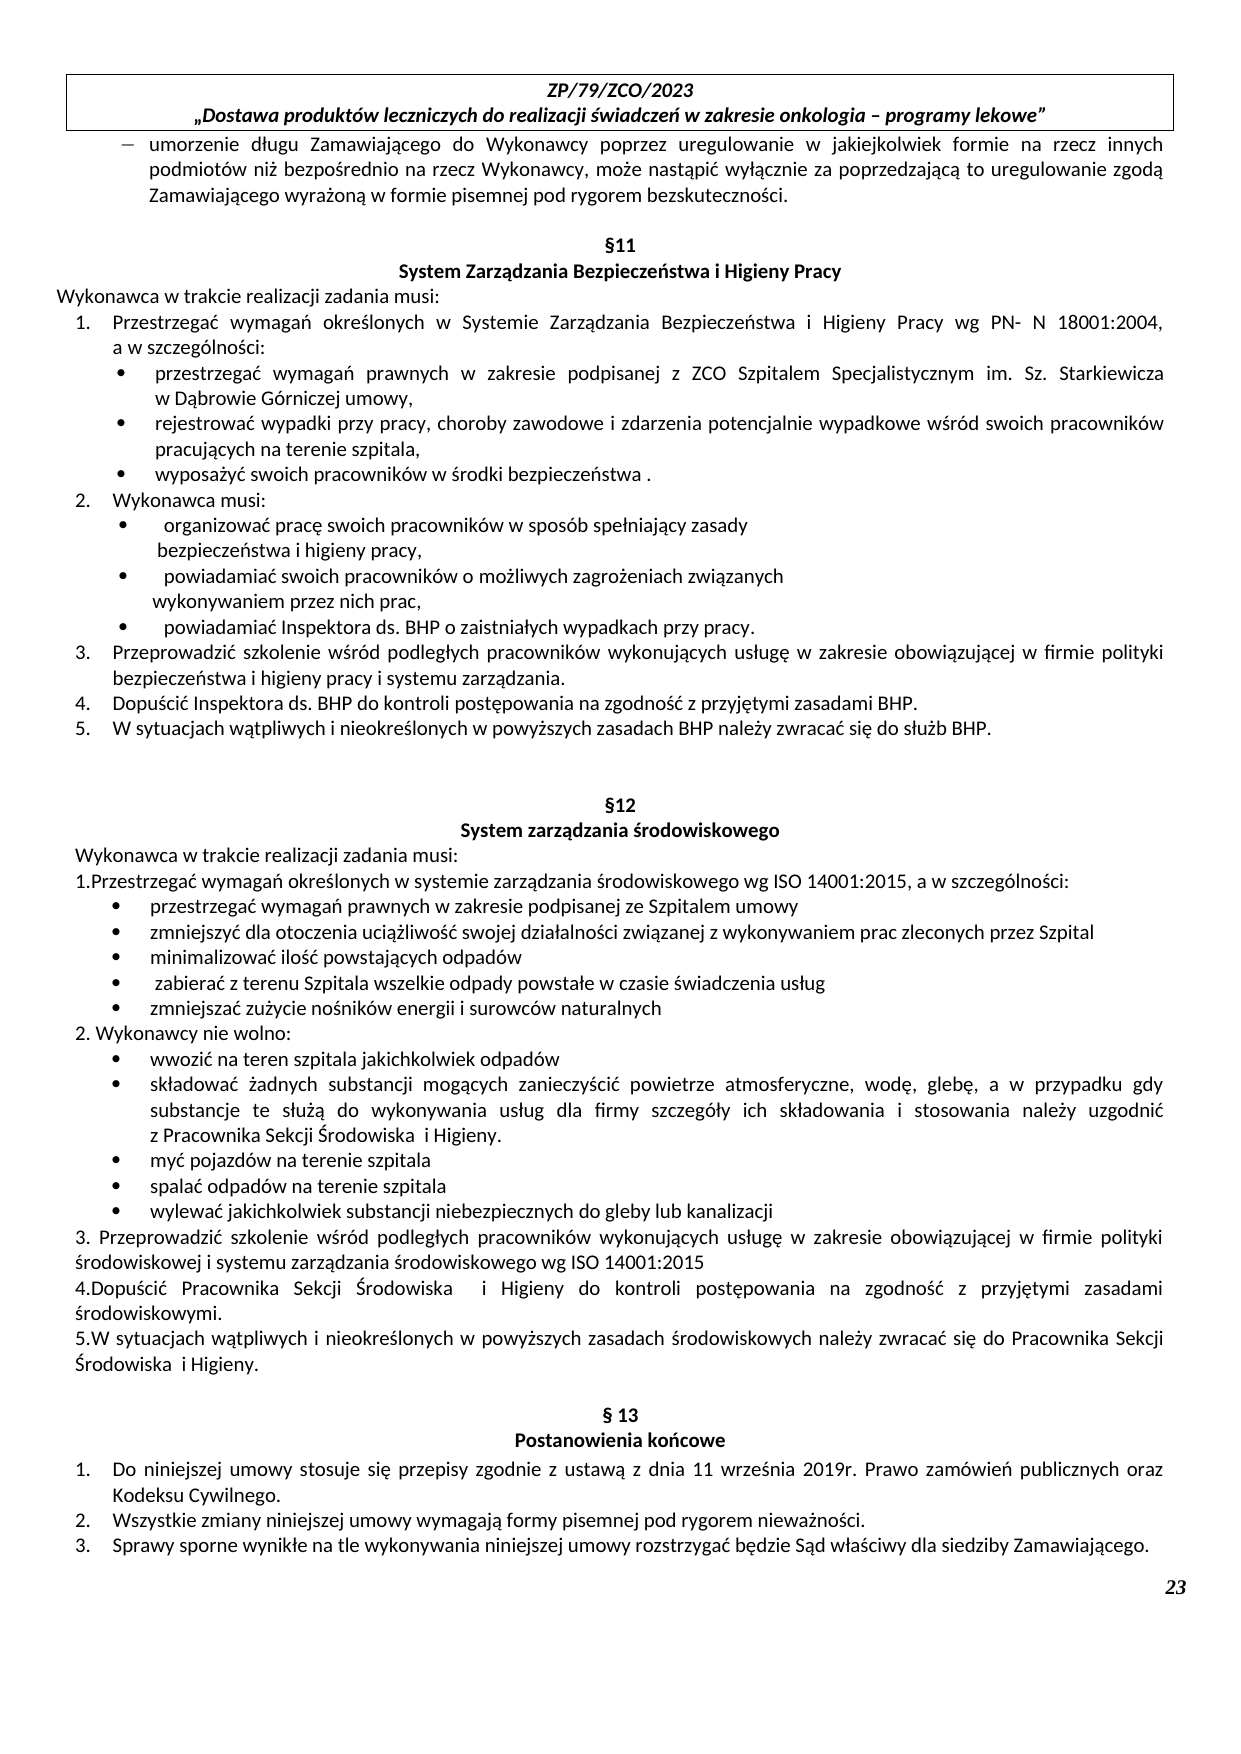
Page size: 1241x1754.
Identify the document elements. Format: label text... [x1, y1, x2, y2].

text §11 [75, 233, 1165, 258]
text 4.Dopuścić Pracownika Sekcji Środowiska i Higieny do kontroli postępowania na zgodność z przyjętymi zasadami środowiskowymi. [75, 1275, 1165, 1326]
text Wykonawca w trakcie realizacji zadania musi: [75, 843, 1165, 868]
list wwozić na teren szpitala jakichkolwiek odpadów [112, 1046, 1165, 1071]
text bezpieczeństwa i higieny pracy, [119, 538, 1165, 563]
text 2. Wykonawcy nie wolno: [75, 1021, 1165, 1046]
list Sprawy sporne wynikłe na tle wykonywania niniejszej umowy rozstrzygać będzie Sąd właściwy dla siedziby Zamawiającego. [75, 1533, 1165, 1558]
list rejestrować wypadki przy pracy, choroby zawodowe i zdarzenia potencjalnie wypadkowe wśród swoich pracowników pracujących na terenie szpitala, [117, 411, 1165, 461]
list składować żadnych substancji mogących zanieczyścić powietrze atmosferyczne, wodę, glebę, a w przypadku gdy substancje te służą do wykonywania usług dla firmy szczegóły ich składowania i stosowania należy uzgodnić z Pracownika Sekcji Środowiska i Higieny. [112, 1071, 1165, 1148]
list myć pojazdów na terenie szpitala [112, 1148, 1165, 1173]
list Przeprowadzić szkolenie wśród podległych pracowników wykonujących usługę w zakresie obowiązującej w firmie polityki bezpieczeństwa i higieny pracy i systemu zarządzania. [75, 639, 1165, 690]
list przestrzegać wymagań prawnych w zakresie podpisanej z ZCO Szpitalem Specjalistycznym im. Sz. Starkiewicza w Dąbrowie Górniczej umowy, [117, 360, 1165, 411]
list Do niniejszej umowy stosuje się przepisy zgodnie z ustawą z dnia 11 września 2019r. Prawo zamówień publicznych oraz Kodeksu Cywilnego. [75, 1456, 1165, 1507]
text Wykonawca w trakcie realizacji zadania musi: [0, 283, 1165, 309]
text 3. Przeprowadzić szkolenie wśród podległych pracowników wykonujących usługę w zakresie obowiązującej w firmie polityki środowiskowej i systemu zarządzania środowiskowego wg ISO 14001:2015 [75, 1224, 1165, 1275]
list organizować pracę swoich pracowników w sposób spełniający zasady [119, 512, 1165, 538]
text wykonywaniem przez nich prac, [119, 588, 1165, 614]
list Wykonawca musi: [75, 487, 1165, 512]
list przestrzegać wymagań prawnych w zakresie podpisanej ze Szpitalem umowy [112, 893, 1165, 919]
text Postanowienia końcowe [75, 1427, 1165, 1453]
list Przestrzegać wymagań określonych w Systemie Zarządzania Bezpieczeństwa i Higieny Pracy wg PN- N 18001:2004, a w szczególności: [75, 309, 1165, 360]
list W sytuacjach wątpliwych i nieokreślonych w powyższych zasadach BHP należy zwracać się do służb BHP. [75, 716, 1165, 741]
list zmniejszyć dla otoczenia uciążliwość swojej działalności związanej z wykonywaniem prac zleconych przez Szpital [112, 919, 1165, 944]
text System Zarządzania Bezpieczeństwa i Higieny Pracy [75, 258, 1165, 283]
list zabierać z terenu Szpitala wszelkie odpady powstałe w czasie świadczenia usług [112, 970, 1165, 995]
list powiadamiać swoich pracowników o możliwych zagrożeniach związanych [119, 563, 1165, 588]
list umorzenie długu Zamawiającego do Wykonawcy poprzez uregulowanie w jakiejkolwiek formie na rzecz innych podmiotów niż bezpośrednio na rzecz Wykonawcy, może nastąpić wyłącznie za poprzedzającą to uregulowanie zgodą Zamawiającego wyrażoną w formie pisemnej pod rygorem bezskuteczności. [119, 131, 1165, 207]
list minimalizować ilość powstających odpadów [112, 944, 1165, 970]
list zmniejszać zużycie nośników energii i surowców naturalnych [112, 995, 1165, 1021]
text §12 [75, 792, 1165, 817]
list wyposażyć swoich pracowników w środki bezpieczeństwa . [117, 461, 1165, 487]
text 5.W sytuacjach wątpliwych i nieokreślonych w powyższych zasadach środowiskowych należy zwracać się do Pracownika Sekcji Środowiska i Higieny. [75, 1326, 1165, 1376]
text 1.Przestrzegać wymagań określonych w systemie zarządzania środowiskowego wg ISO 14001:2015, a w szczególności: [75, 868, 1165, 893]
text § 13 [75, 1402, 1165, 1427]
list wylewać jakichkolwiek substancji niebezpiecznych do gleby lub kanalizacji [112, 1198, 1165, 1224]
text System zarządzania środowiskowego [75, 817, 1165, 843]
list spalać odpadów na terenie szpitala [112, 1173, 1165, 1198]
list Dopuścić Inspektora ds. BHP do kontroli postępowania na zgodność z przyjętymi zasadami BHP. [75, 690, 1165, 716]
list powiadamiać Inspektora ds. BHP o zaistniałych wypadkach przy pracy. [119, 614, 1165, 639]
list Wszystkie zmiany niniejszej umowy wymagają formy pisemnej pod rygorem nieważności. [75, 1507, 1165, 1533]
